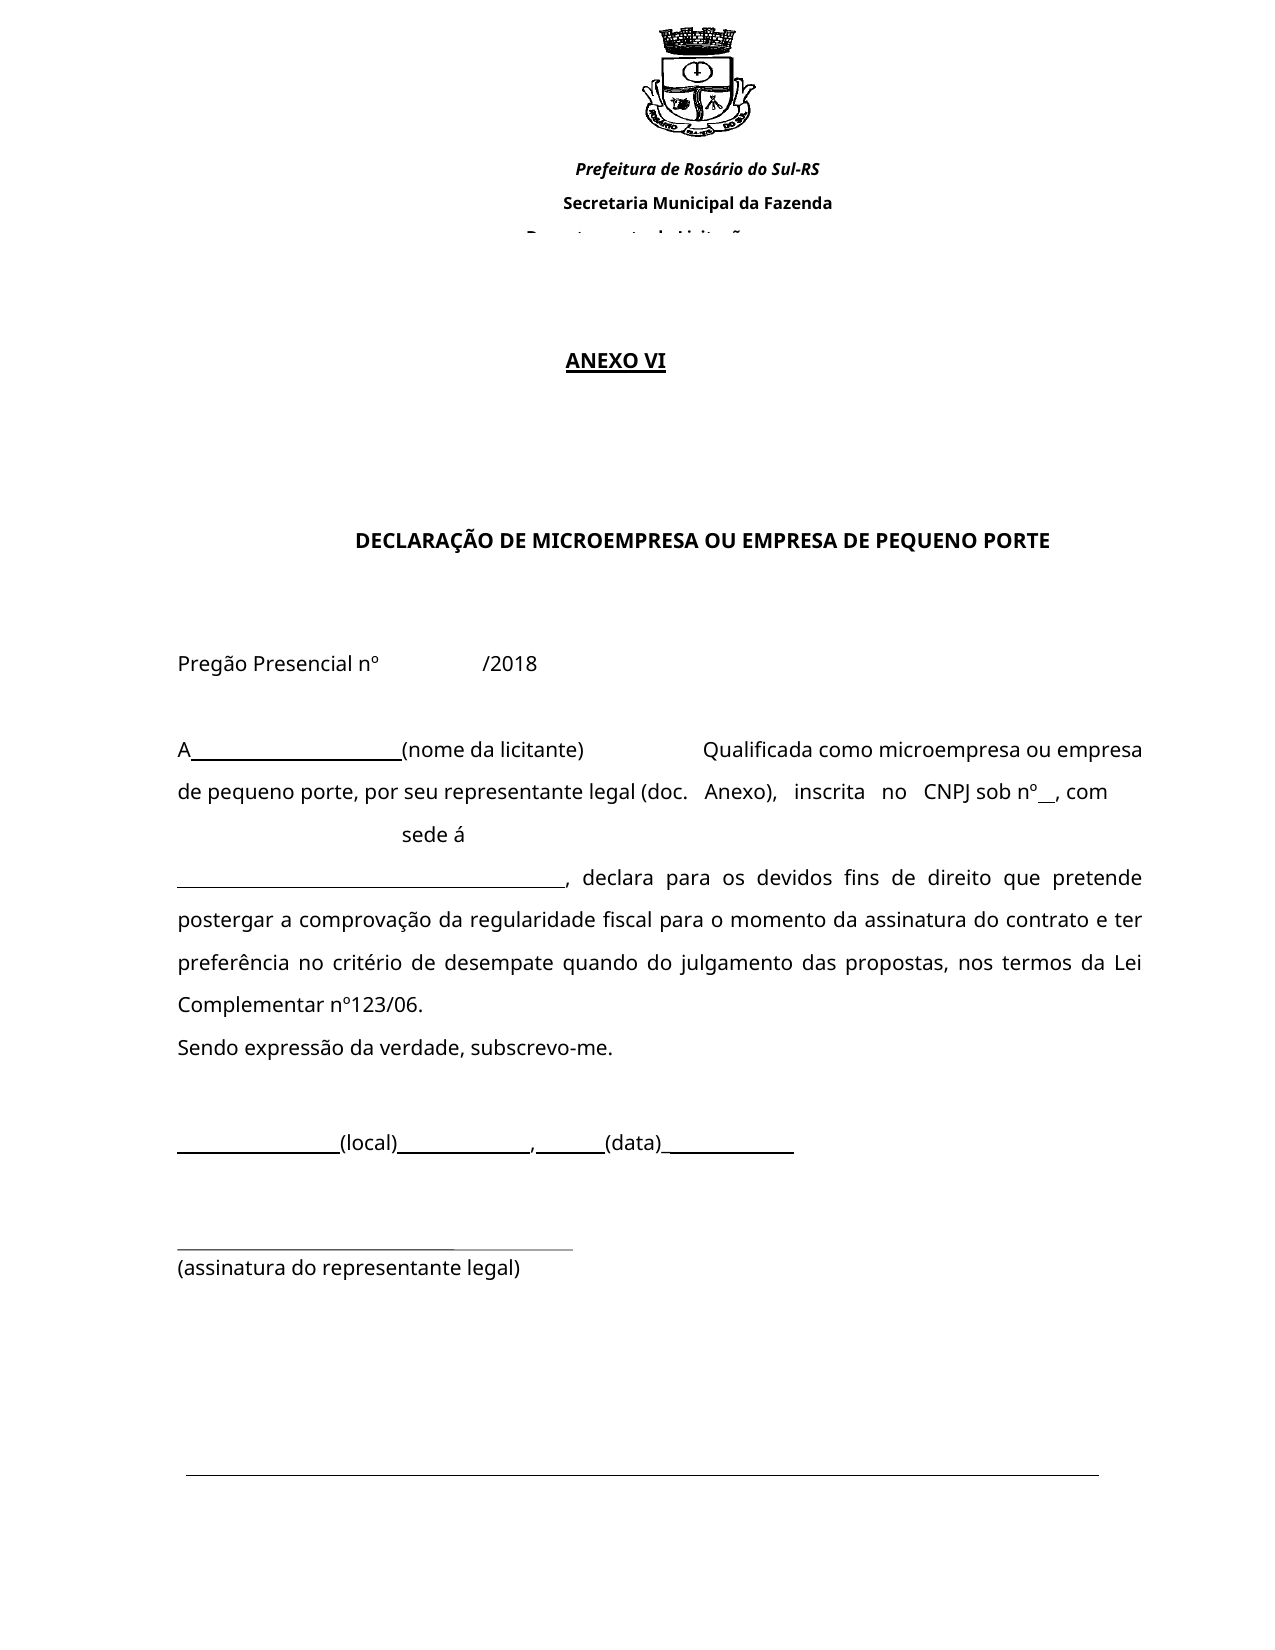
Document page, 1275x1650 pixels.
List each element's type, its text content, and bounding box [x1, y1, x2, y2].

text Pregão Presencial nº /2018 [177, 649, 1152, 678]
text , declara para os devidos fins de direito que pretende postergar a comprovação da regularidade fiscal para o momento da assinatura do contrato e ter preferência no critério de desempate quando do julgamento das propostas, nos termos da Lei Complementar nº123/06. [177, 863, 1143, 1019]
picture [637, 27, 758, 138]
text A (nome da licitante) Qualificada como microempresa ou empresa de pequeno porte, por seu representante legal (doc. Anexo), inscrita no CNPJ sob nº , com sede á [177, 735, 1153, 848]
text (local) , (data)_ [177, 1128, 1152, 1156]
text (assinatura do representante legal) [177, 1253, 1152, 1282]
text Sendo expressão da verdade, subscrevo-me. [177, 1033, 1152, 1062]
subtitle DECLARAÇÃO DE MICROEMPRESA OU EMPRESA DE PEQUENO PORTE [252, 527, 1153, 555]
text ANEXO VI [350, 346, 881, 374]
